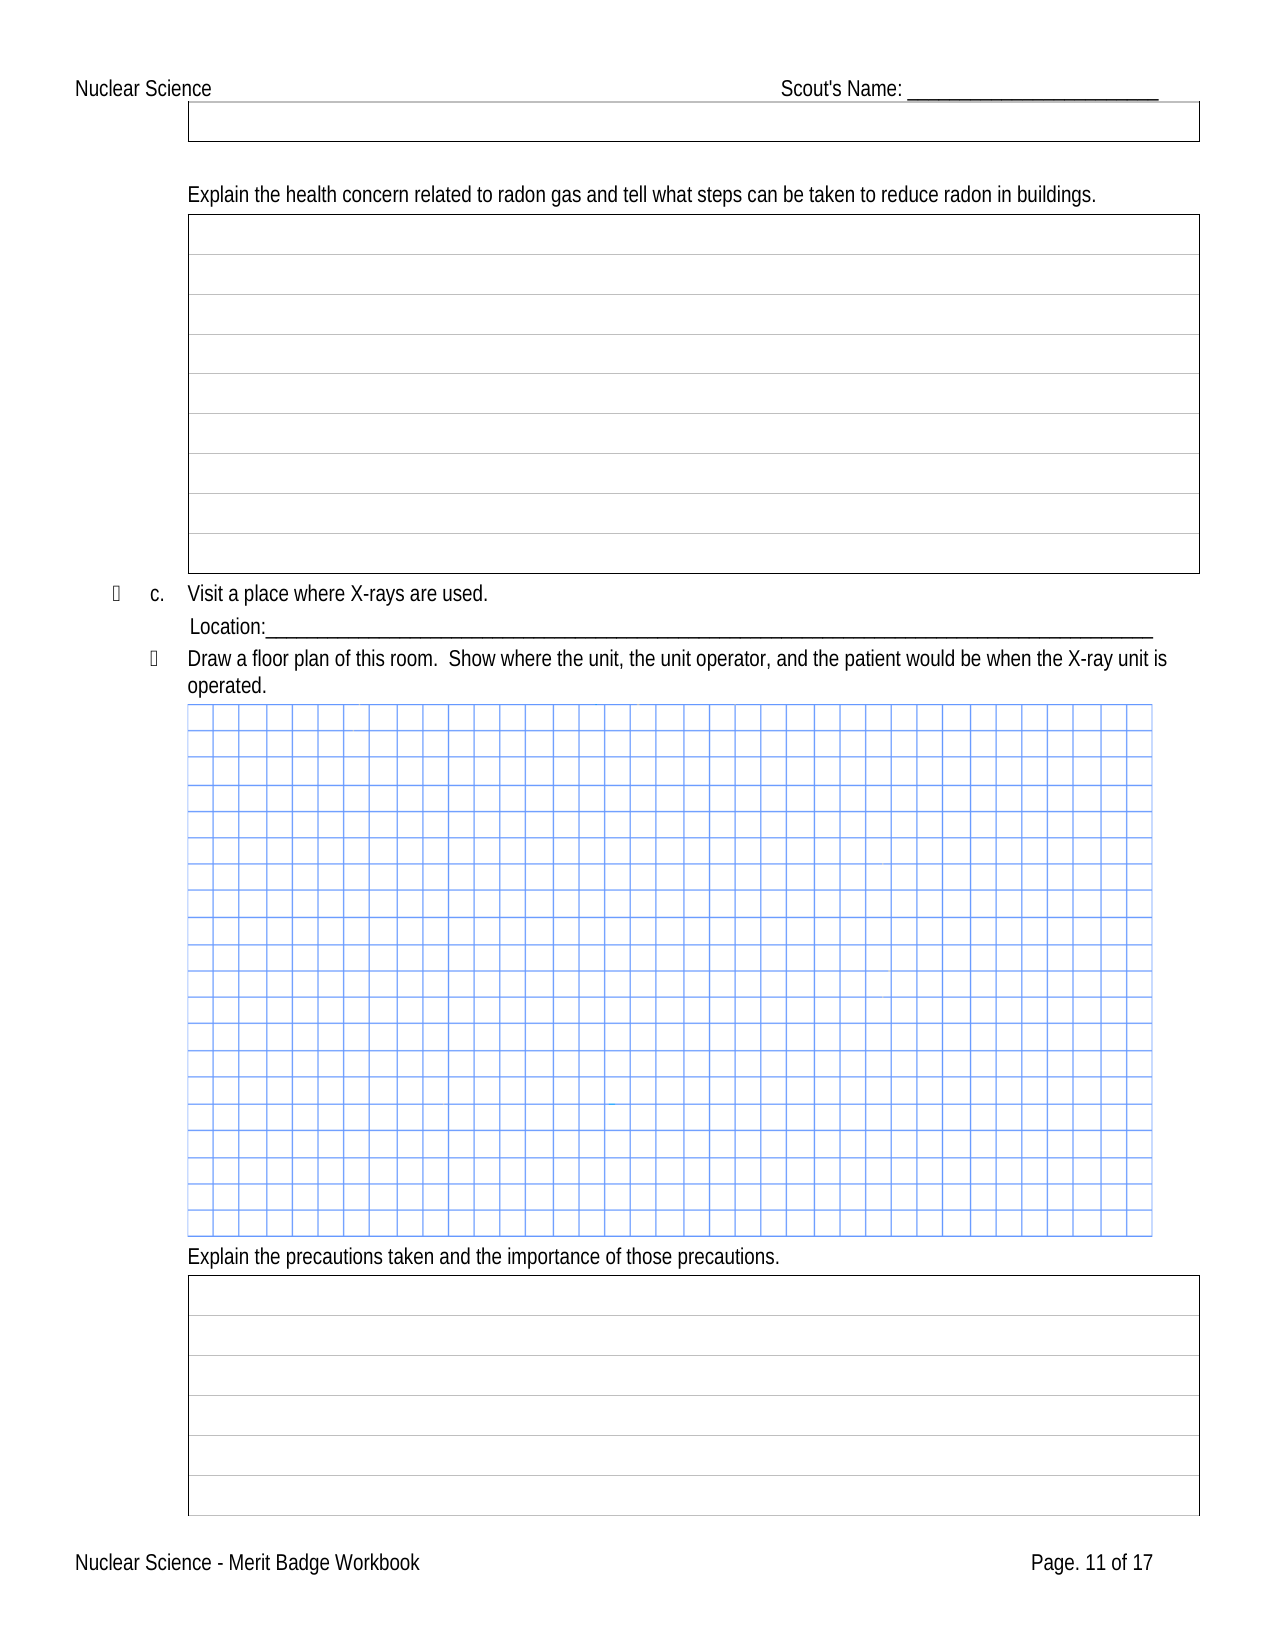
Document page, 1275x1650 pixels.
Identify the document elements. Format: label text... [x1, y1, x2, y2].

picture [187, 704, 1153, 1237]
table_cell [189, 1356, 1199, 1395]
text Explain the health concern related to radon gas and tell what steps can be taken to reduce radon in buildings. [187, 181, 1200, 207]
text Draw a floor plan of this room. Show where the unit, the unit operator, and the patient would be when the X-ray unit is operated. [150, 645, 1200, 698]
table_header [189, 1276, 1199, 1315]
table_header [189, 215, 1199, 254]
table_cell [189, 103, 1199, 141]
text Explain the precautions taken and the importance of those precautions. [187, 1243, 1200, 1269]
text c. Visit a place where X-rays are used. [112, 580, 1200, 606]
table_cell [189, 494, 1199, 533]
table_cell [189, 1476, 1199, 1515]
table_cell [189, 1396, 1199, 1435]
table_cell [189, 255, 1199, 293]
table_cell [189, 454, 1199, 493]
table_cell [189, 335, 1199, 373]
table_cell [189, 414, 1199, 453]
table_cell [189, 1436, 1199, 1475]
table_cell [189, 534, 1199, 573]
table_cell [189, 374, 1199, 413]
table_cell [189, 1316, 1199, 1355]
text Location: [187, 613, 1200, 639]
table_cell [189, 295, 1199, 333]
